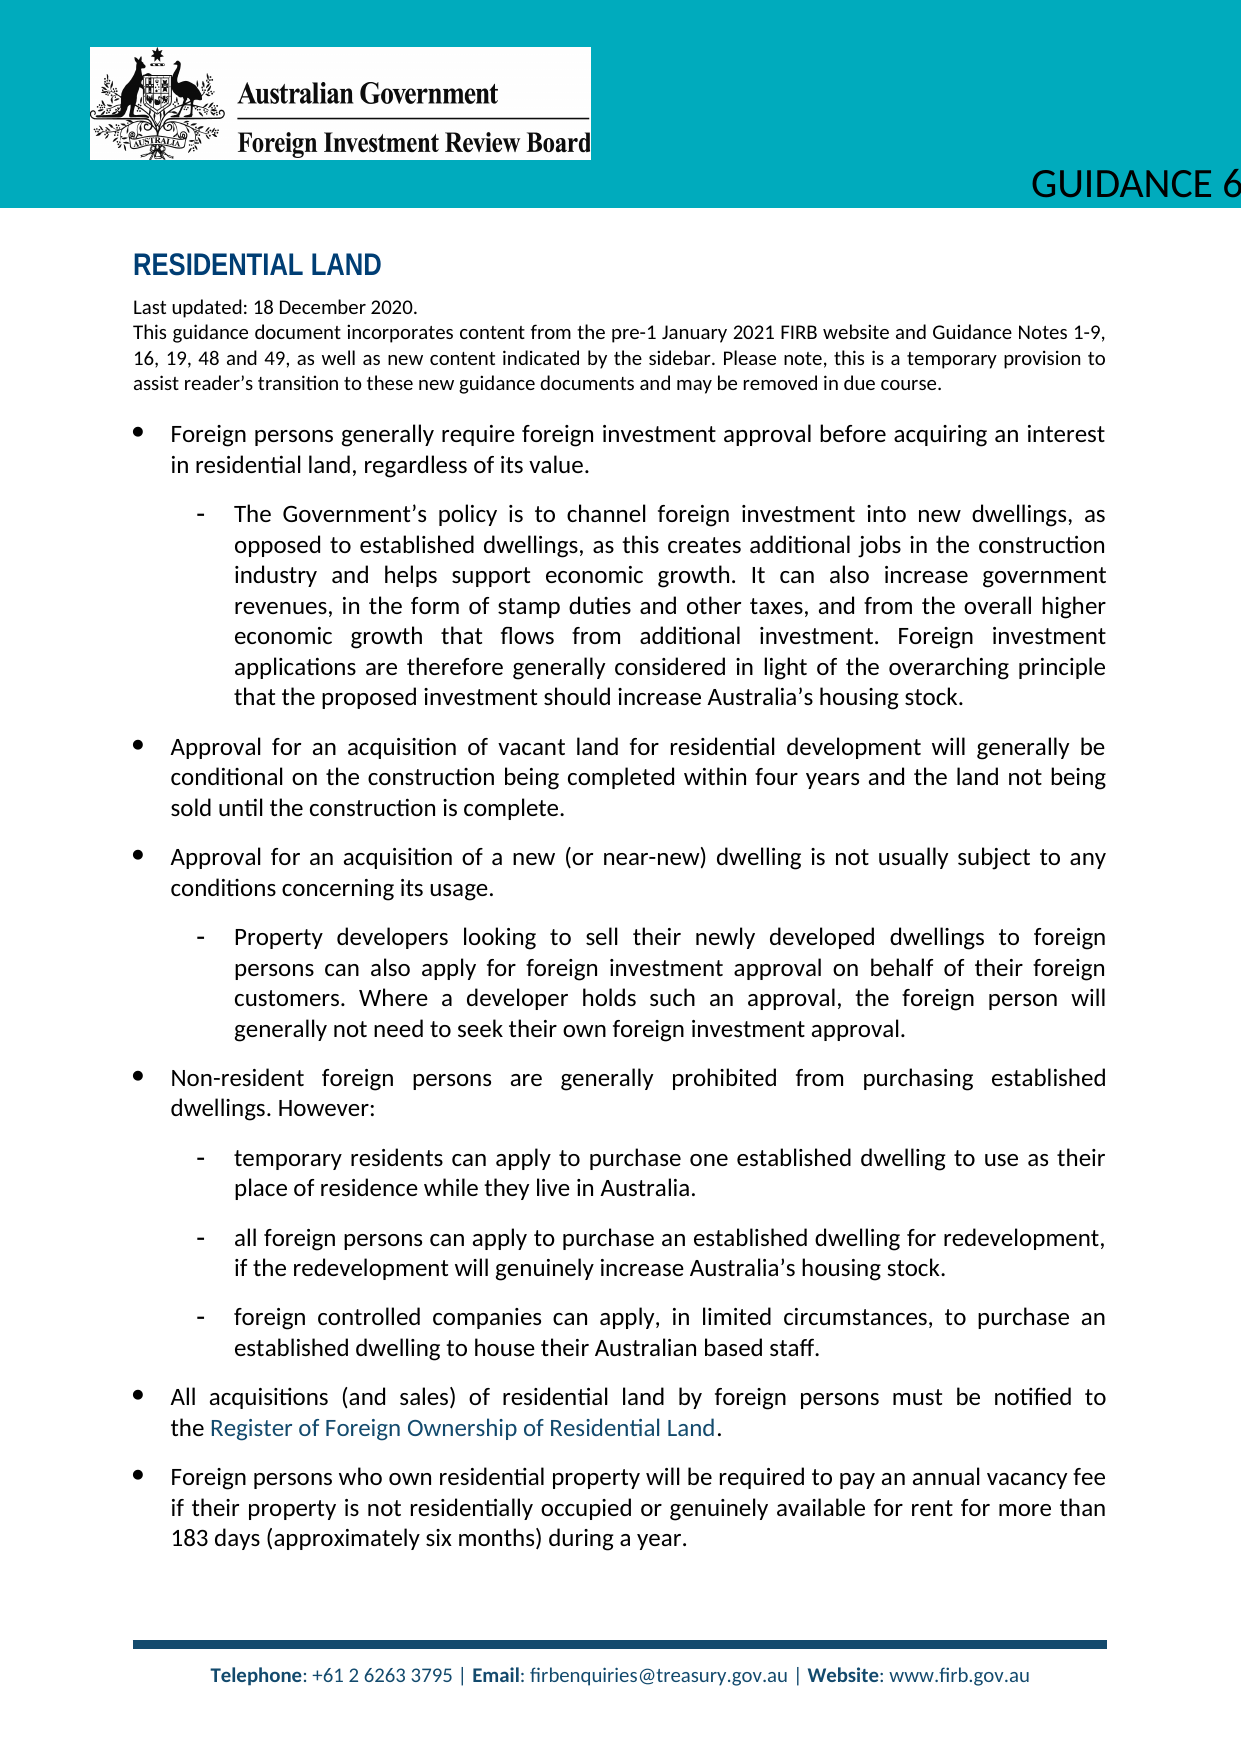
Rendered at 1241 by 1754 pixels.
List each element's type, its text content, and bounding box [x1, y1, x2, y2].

text all foreign persons can apply to purchase an established dwelling for redevelopment, if the redevelopment will genuinely increase Australia’s housing stock. [196, 1222, 1107, 1283]
text This guidance document incorporates content from the pre-1 January 2021 FIRB website and Guidance Notes 1-9, 16, 19, 48 and 49, as well as new content indicated by the sidebar. Please note, this is a temporary provision to assist reader’s transition to these new guidance documents and may be removed in due course. [133, 319, 1107, 396]
text All acquisitions (and sales) of residential land by foreign persons must be notified to the Register of Foreign Ownership of Residential Land. [133, 1381, 1107, 1442]
text Last updated: 18 December 2020. [133, 294, 1107, 319]
text Approval for an acquisition of a new (or near-new) dwelling is not usually subject to any conditions concerning its usage. [133, 841, 1107, 902]
text foreign controlled companies can apply, in limited circumstances, to purchase an established dwelling to house their Australian based staff. [196, 1301, 1107, 1362]
picture [90, 47, 591, 160]
text Non-resident foreign persons are generally prohibited from purchasing established dwellings. However: [133, 1062, 1107, 1123]
subtitle Residential land [133, 246, 1107, 281]
text Approval for an acquisition of vacant land for residential development will generally be conditional on the construction being completed within four years and the land not being sold until the construction is complete. [133, 731, 1107, 822]
text Foreign persons generally require foreign investment approval before acquiring an interest in residential land, regardless of its value. [133, 418, 1107, 480]
text Foreign persons who own residential property will be required to pay an annual vacancy fee if their property is not residentially occupied or genuinely available for rent for more than 183 days (approximately six months) during a year. [133, 1461, 1107, 1553]
text temporary residents can apply to purchase one established dwelling to use as their place of residence while they live in Australia. [196, 1142, 1107, 1203]
text The Government’s policy is to channel foreign investment into new dwellings, as opposed to established dwellings, as this creates additional jobs in the construction industry and helps support economic growth. It can also increase government revenues, in the form of stamp duties and other taxes, and from the overall higher economic growth that flows from additional investment. Foreign investment applications are therefore generally considered in light of the overarching principle that the proposed investment should increase Australia’s housing stock. [196, 498, 1107, 712]
text Property developers looking to sell their newly developed dwellings to foreign persons can also apply for foreign investment approval on behalf of their foreign customers. Where a developer holds such an approval, the foreign person will generally not need to seek their own foreign investment approval. [196, 921, 1107, 1043]
